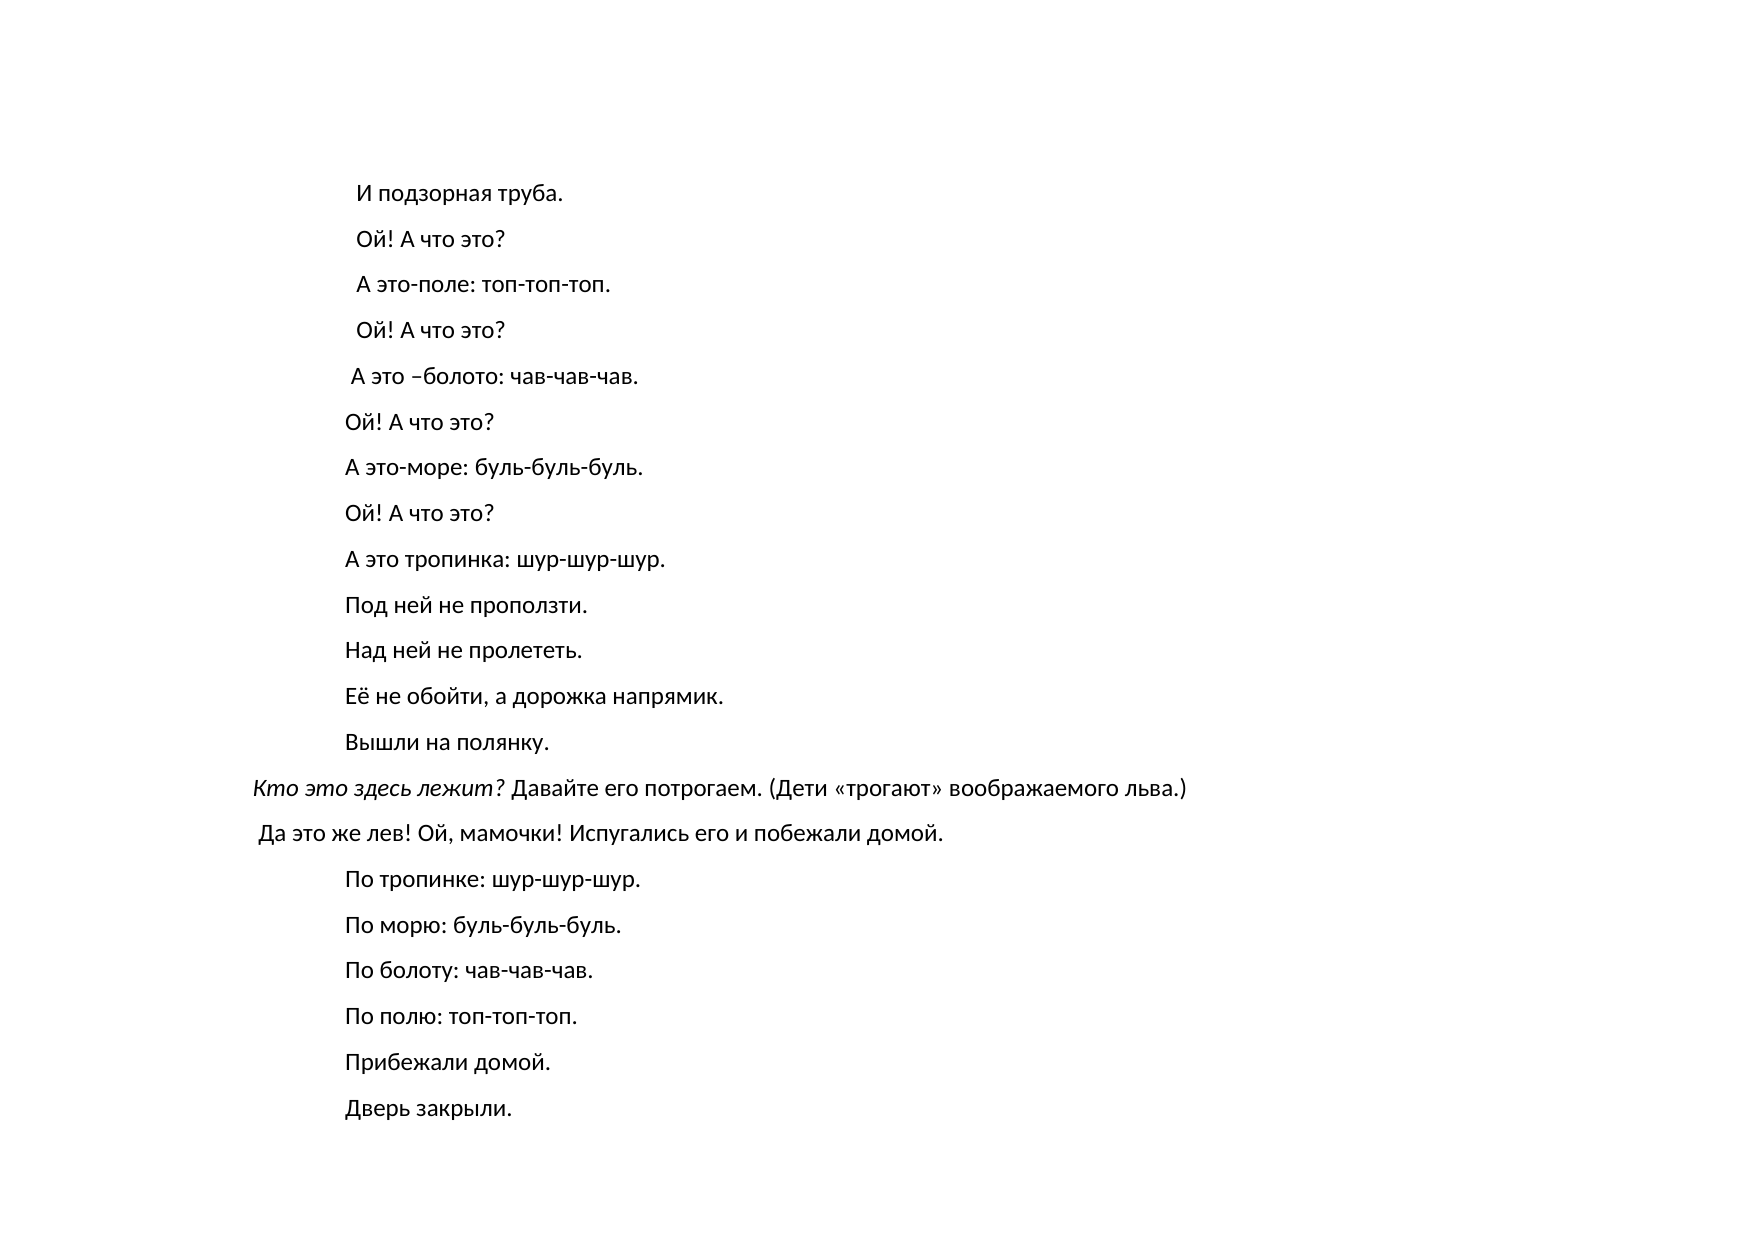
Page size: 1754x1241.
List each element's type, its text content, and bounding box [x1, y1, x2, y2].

text А это тропинка: шур-шур-шур. [118, 543, 1636, 573]
text Её не обойти, а дорожка напрямик. [118, 680, 1636, 711]
text По полю: топ-топ-топ. [118, 1000, 1636, 1031]
text Ой! А что это? [118, 314, 1636, 345]
text Вышли на полянку. [118, 726, 1636, 756]
text А это –болото: чав-чав-чав. [118, 360, 1636, 391]
text Кто это здесь лежит? Давайте его потрогаем. (Дети «трогают» воображаемого льва.) [118, 772, 1636, 802]
text По тропинке: шур-шур-шур. [118, 863, 1636, 894]
text Дверь закрыли. [118, 1092, 1636, 1122]
text Над ней не пролететь. [118, 634, 1636, 665]
text Ой! А что это? [118, 497, 1636, 528]
text Ой! А что это? [118, 223, 1636, 253]
text Ой! А что это? [118, 406, 1636, 436]
text По морю: буль-буль-буль. [118, 909, 1636, 939]
text По болоту: чав-чав-чав. [118, 954, 1636, 985]
text Да это же лев! Ой, мамочки! Испугались его и побежали домой. [118, 817, 1636, 848]
text Под ней не проползти. [118, 589, 1636, 619]
text И подзорная труба. [118, 177, 1636, 208]
text А это-море: буль-буль-буль. [118, 452, 1636, 482]
text А это-поле: топ-топ-топ. [118, 269, 1636, 299]
text Прибежали домой. [118, 1046, 1636, 1077]
